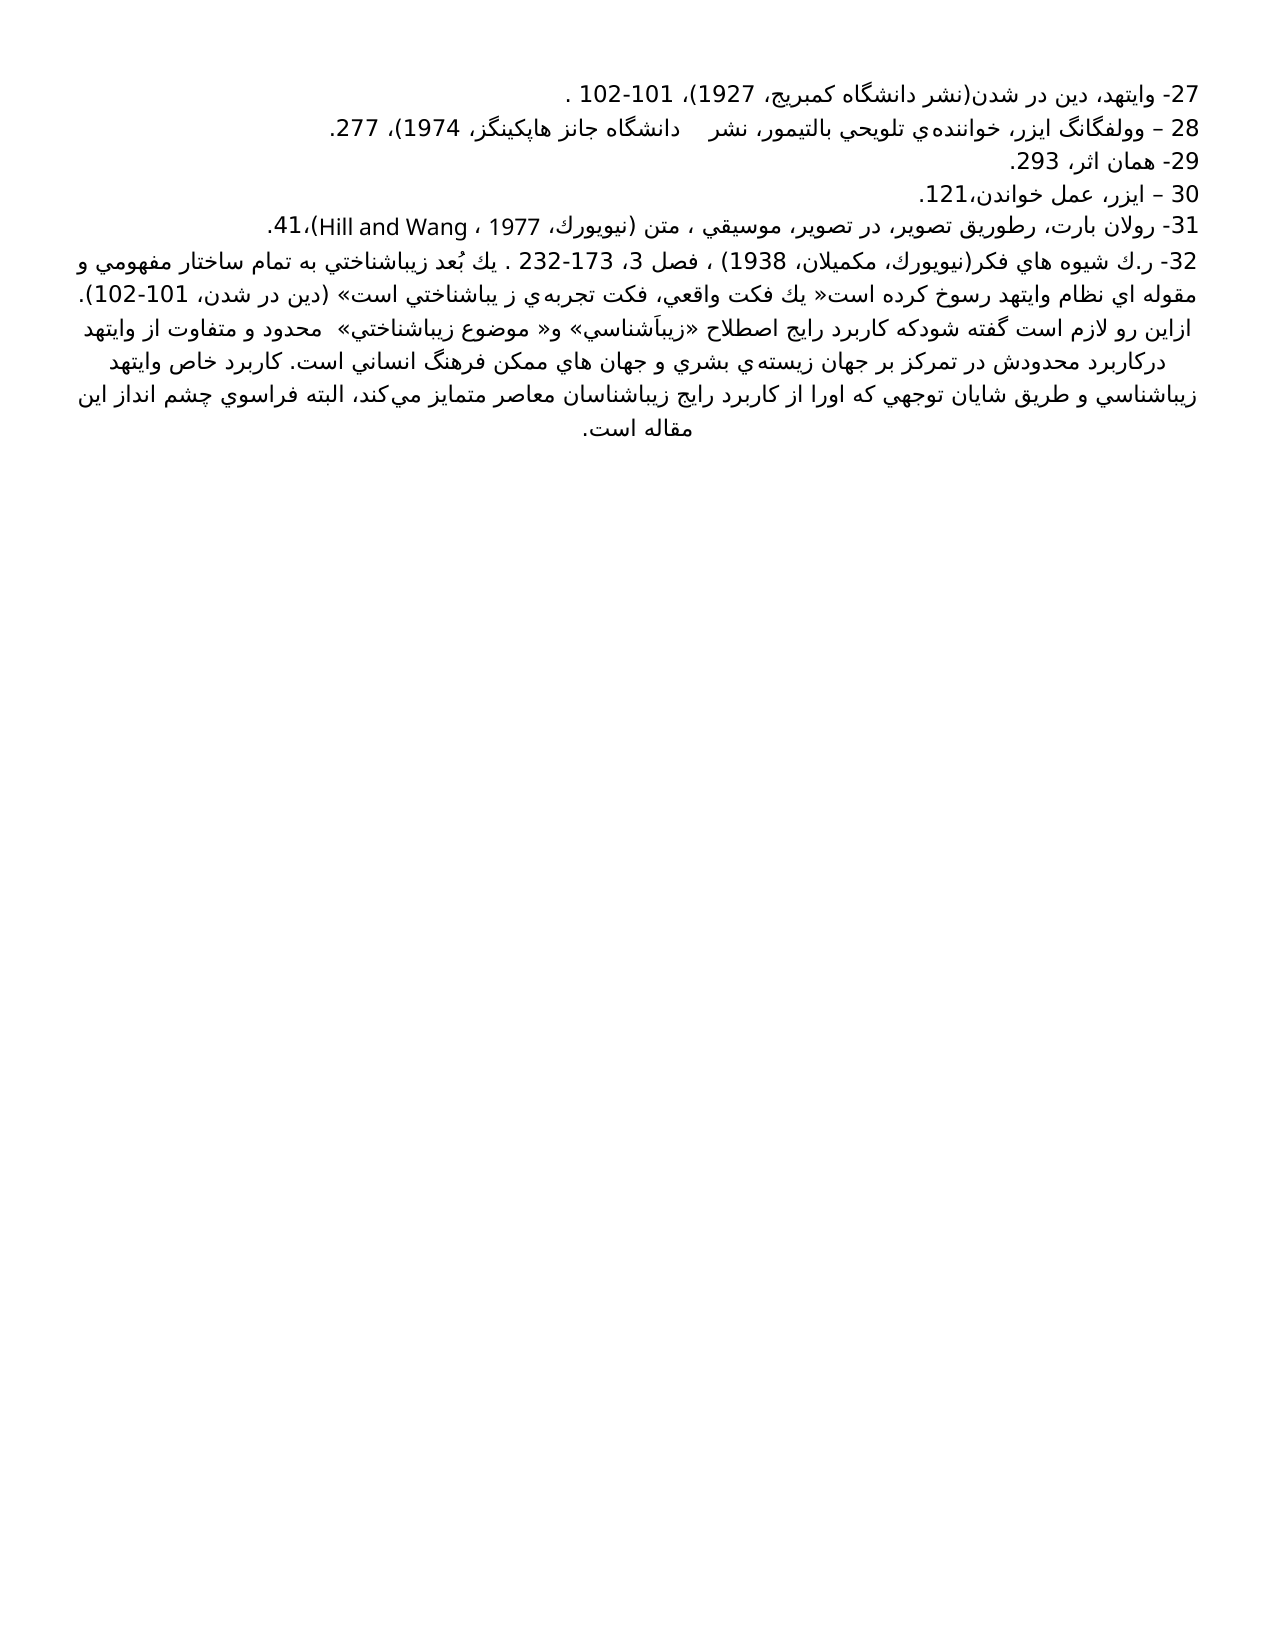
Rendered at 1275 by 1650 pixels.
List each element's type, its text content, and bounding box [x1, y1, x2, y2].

text 31- رولان بارت، رطوريق تصوير، در تصوير، موسيقي ، متن (نيويورك، Hill and Wang ، 1977)،41. [75, 208, 1200, 242]
text 27- وايتهد، دين در شدن(نشر دانشگاه كمبريج، 1927)، 101-102 . [75, 75, 1200, 108]
text 29- همان اثر، 293. [75, 142, 1200, 175]
text 30 – ايزر، عمل خواندن،121. [75, 175, 1200, 208]
text 28 – وولفگانگ ايزر، خواننده ي تلويحي بالتيمور، نشر دانشگاه جانز هاپكينگز، 1974)، 277. [75, 108, 1200, 142]
text 32- ر.ك شيوه هاي فكر(نيويورك، مكميلان، 1938) ، فصل 3، 173-232 . يك بُعد زيباشناختي به تمام ساختار مفهومي و مقوله اي نظام وايتهد رسوخ كرده است« يك فكت واقعي، فكت تجربه ي ز يباشناختي است» (دين در شدن، 101-102). ازاين رو لازم است گفته شودكه كاربرد رايج اصطلاح «زيباَشناسي» و« موضوع زيباشناختي» محدود و متفاوت از وايتهد دركاربرد محدودش در تمركز بر جهان زيسته ي بشري و جهان هاي ممكن فرهنگ انساني است. كاربرد خاص وايتهد زيباشناسي و طريق شايان توجهي كه اورا از كاربرد رايج زيباشناسان معاصر متمايز مي كند، البته فراسوي چشم انداز اين مقاله است. [75, 242, 1200, 442]
